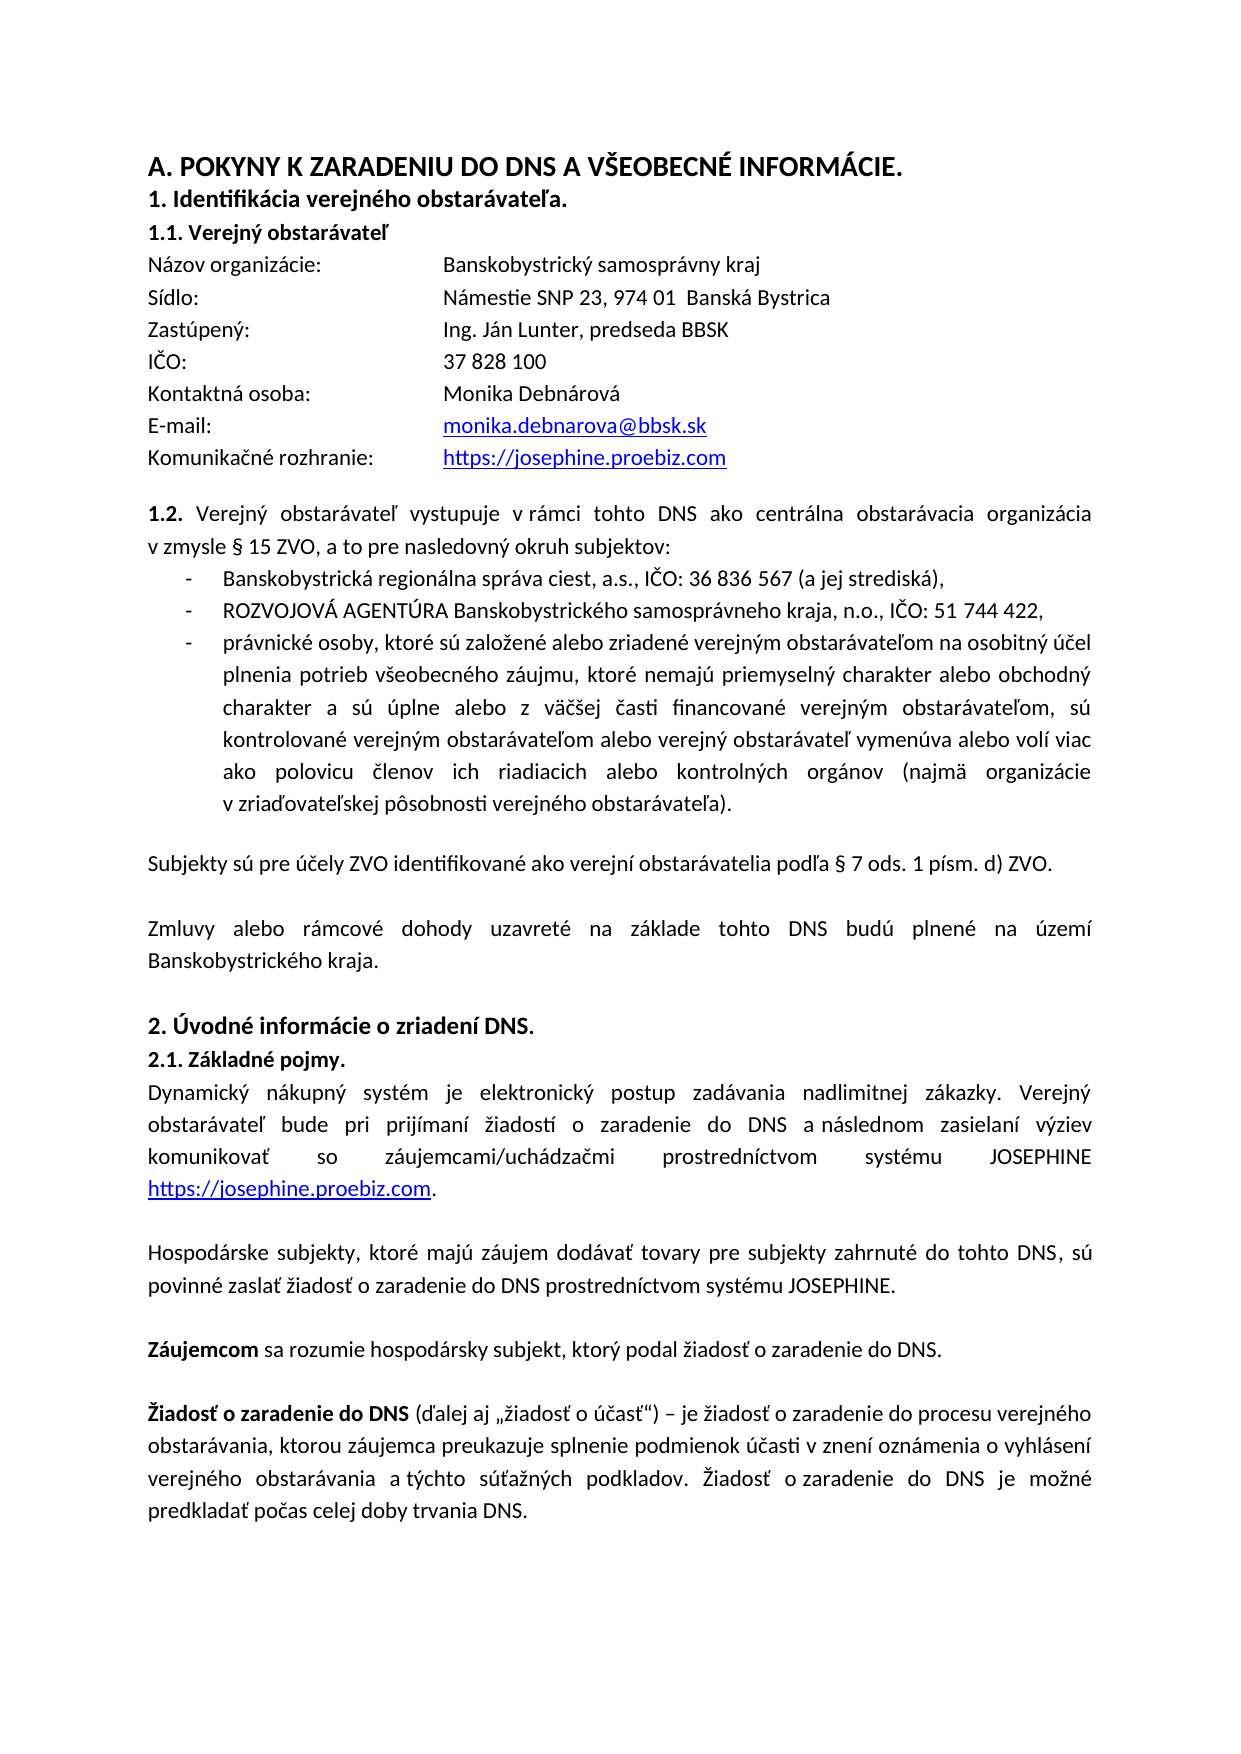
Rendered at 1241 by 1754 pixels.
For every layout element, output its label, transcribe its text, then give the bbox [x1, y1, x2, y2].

text Komunikačné rozhranie: https://josephine.proebiz.com [148, 443, 1093, 472]
text Zastúpený: Ing. Ján Lunter, predseda BBSK [148, 315, 1093, 343]
list ROZVOJOVÁ AGENTÚRA Banskobystrického samosprávneho kraja, n.o., IČO: 51 744 422, [185, 596, 1093, 624]
text Sídlo: Námestie SNP 23, 974 01 Banská Bystrica [148, 283, 1093, 311]
list právnické osoby, ktoré sú založené alebo zriadené verejným obstarávateľom na osobitný účel plnenia potrieb všeobecného záujmu, ktoré nemajú priemyselný charakter alebo obchodný charakter a sú úplne alebo z väčšej časti financované verejným obstarávateľom, sú kontrolované verejným obstarávateľom alebo verejný obstarávateľ vymenúva alebo volí viac ako polovicu členov ich riadiacich alebo kontrolných orgánov (najmä organizácie v zriaďovateľskej pôsobnosti verejného obstarávateľa). [185, 628, 1093, 817]
text 2.1. Základné pojmy. [148, 1045, 1093, 1073]
list Banskobystrická regionálna správa ciest, a.s., IČO: 36 836 567 (a jej strediská), [185, 564, 1093, 592]
text A. POKYNY K ZARADENIU DO DNS A VŠEOBECNÉ INFORMÁCIE. [148, 148, 1093, 183]
subtitle 2. Úvodné informácie o zriadení DNS. [148, 1010, 1093, 1041]
text IČO: 37 828 100 [148, 347, 1093, 375]
text 1.2. Verejný obstarávateľ vystupuje v rámci tohto DNS ako centrálna obstarávacia organizácia v zmysle § 15 ZVO, a to pre nasledovný okruh subjektov: [148, 499, 1093, 560]
text Zmluvy alebo rámcové dohody uzavreté na základe tohto DNS budú plnené na území Banskobystrického kraja. [148, 914, 1093, 974]
text Záujemcom sa rozumie hospodársky subjekt, ktorý podal žiadosť o zaradenie do DNS. [148, 1335, 1093, 1363]
text Dynamický nákupný systém je elektronický postup zadávania nadlimitnej zákazky. Verejný obstarávateľ bude pri prijímaní žiadostí o zaradenie do DNS a následnom zasielaní výziev komunikovať so záujemcami/uchádzačmi prostredníctvom systému JOSEPHINE https://josephine.proebiz.com. [148, 1078, 1093, 1202]
text E-mail: monika.debnarova@bbsk.sk [148, 411, 1093, 439]
text Subjekty sú pre účely ZVO identifikované ako verejní obstarávatelia podľa § 7 ods. 1 písm. d) ZVO. [148, 849, 1093, 877]
text Kontaktná osoba: Monika Debnárová [148, 379, 1093, 407]
text Hospodárske subjekty, ktoré majú záujem dodávať tovary pre subjekty zahrnuté do tohto DNS, sú povinné zaslať žiadosť o zaradenie do DNS prostredníctvom systému JOSEPHINE. [148, 1238, 1093, 1299]
text Názov organizácie: Banskobystrický samosprávny kraj [148, 250, 1093, 278]
text 1. Identifikácia verejného obstarávateľa. [148, 183, 1093, 214]
text Žiadosť o zaradenie do DNS (ďalej aj „žiadosť o účasť“) – je žiadosť o zaradenie do procesu verejného obstarávania, ktorou záujemca preukazuje splnenie podmienok účasti v znení oznámenia o vyhlásení verejného obstarávania a týchto súťažných podkladov. Žiadosť o zaradenie do DNS je možné predkladať počas celej doby trvania DNS. [148, 1399, 1093, 1524]
text 1.1. Verejný obstarávateľ [148, 218, 1093, 246]
